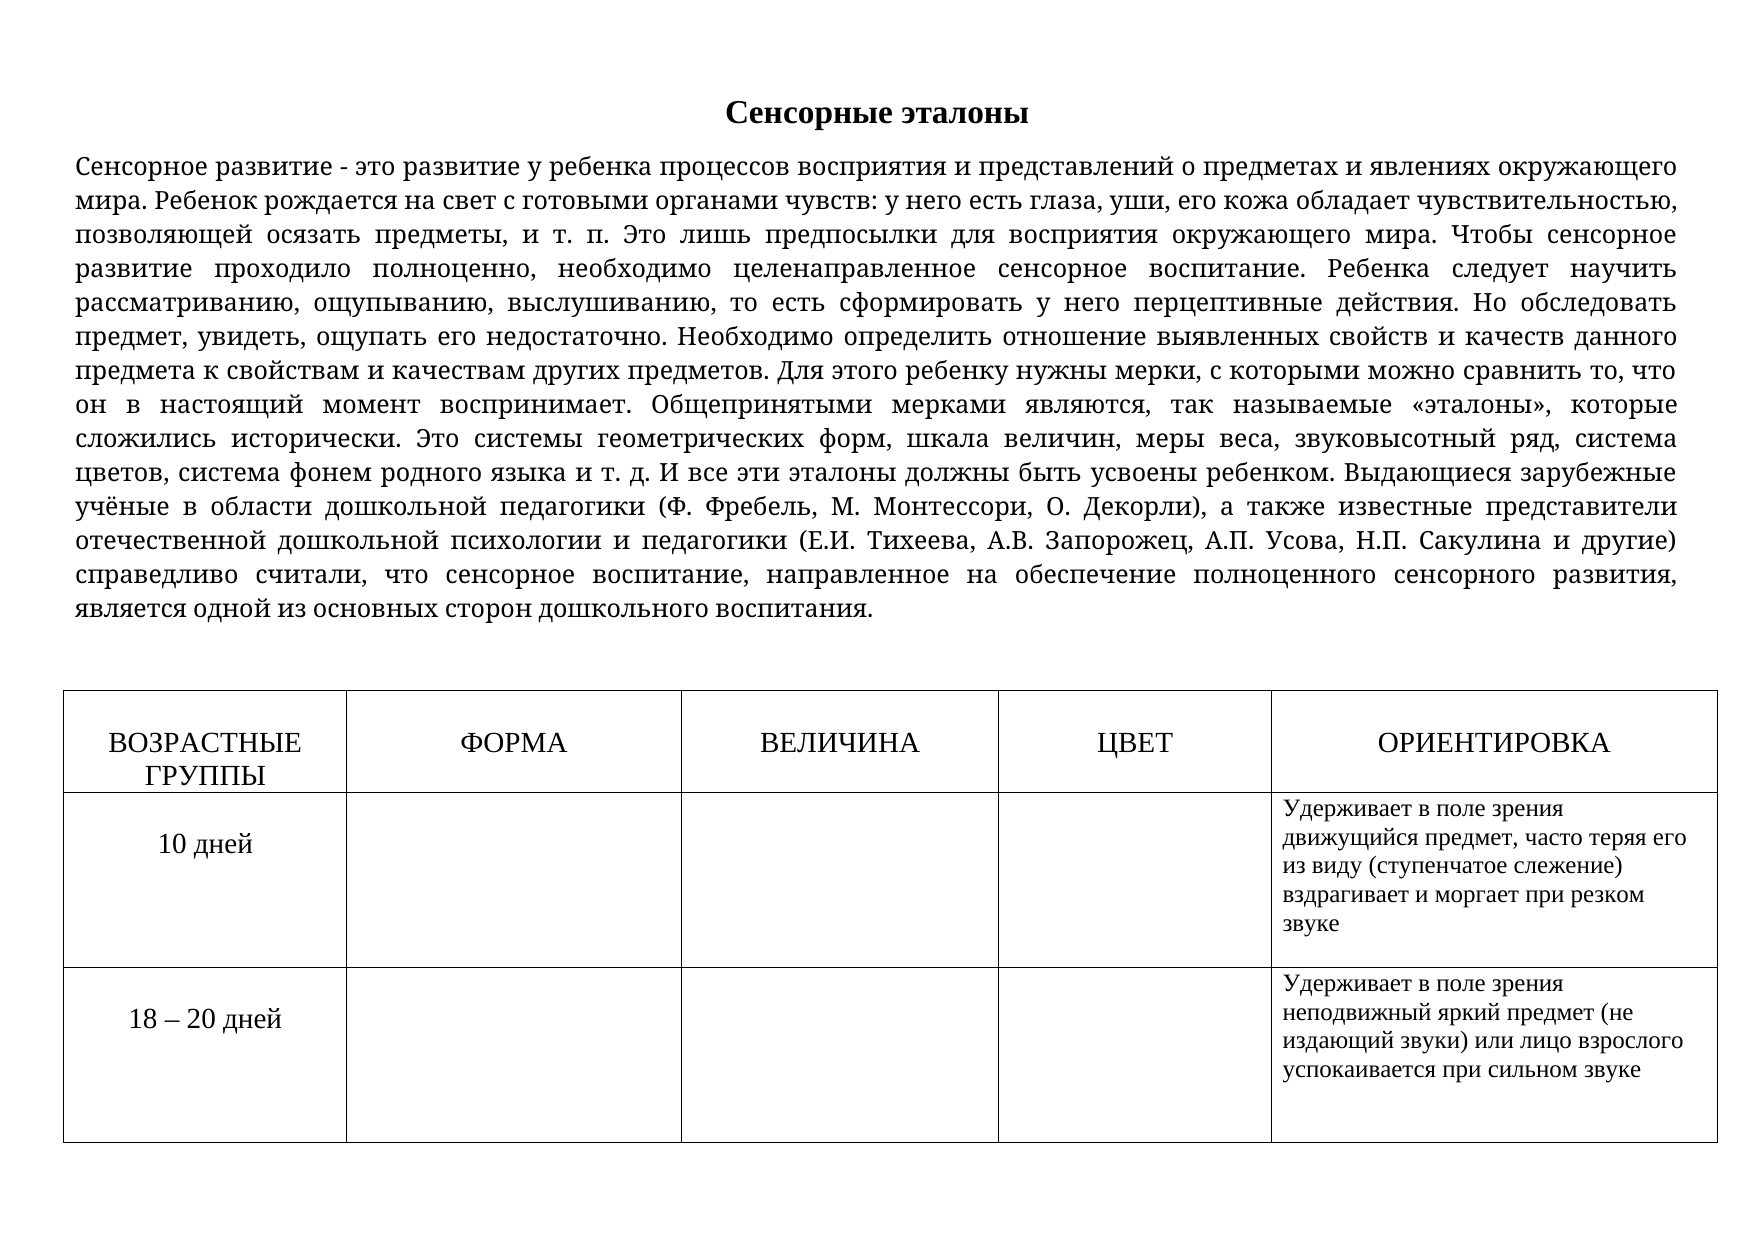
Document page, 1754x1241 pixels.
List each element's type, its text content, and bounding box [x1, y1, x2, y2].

table_header ОРИЕНТИРОВКА [1272, 691, 1717, 792]
text Сенсорные эталоны [75, 92, 1679, 131]
table_cell [347, 793, 681, 967]
table_cell Удерживает в поле зрения движущийся предмет, часто теряя его из виду (ступенчатое слежение) вздрагивает и моргает при резком звуке [1272, 793, 1717, 967]
table_cell [347, 968, 681, 1142]
table_header ВЕЛИЧИНА [682, 691, 998, 792]
table_header ЦВЕТ [999, 691, 1271, 792]
table_cell [682, 793, 998, 967]
table_cell [999, 968, 1271, 1142]
table_header ФОРМА [347, 691, 681, 792]
table_cell 10 дней [64, 793, 346, 967]
table_cell Удерживает в поле зрения неподвижный яркий предмет (не издающий звуки) или лицо взрослого успокаивается при сильном звуке [1272, 968, 1717, 1142]
table_cell [682, 968, 998, 1142]
text Сенсорное развитие - это развитие у ребенка процессов восприятия и представлений о предметах и явлениях окружающего мира. Ребенок рождается на свет с готовыми органами чувств: у него есть глаза, уши, его кожа обладает чувствительностью, позволяющей осязать предметы, и т. п. Это лишь предпосылки для восприятия окружающего мира. Чтобы сенсорное развитие проходило полноценно, необходимо целенаправленное сенсорное воспитание. Ребенка следует научить рассматриванию, ощупыванию, выслушиванию, то есть сформировать у него перцептивные действия. Но обследовать предмет, увидеть, ощупать его недостаточно. Необходимо определить отношение выявленных свойств и качеств данного предмета к свойствам и качествам других предметов. Для этого ребенку нужны мерки, с которыми можно сравнить то, что он в настоящий момент воспринимает. Общепринятыми мерками являются, так называемые «эталоны», которые сложились исторически. Это системы геометрических форм, шкала величин, меры веса, звуковысотный ряд, система цветов, система фонем родного языка и т. д. И все эти эталоны должны быть усвоены ребенком. Выдающиеся зарубежные учёные в области дошкольной педагогики (Ф. Фребель, М. Монтессори, О. Декорли), а также известные представители отечественной дошкольной психологии и педагогики (Е.И. Тихеева, А.В. Запорожец, А.П. Усова, Н.П. Сакулина и другие) справедливо считали, что сенсорное воспитание, направленное на обеспечение полноценного сенсорного развития, является одной из основных сторон дошкольного воспитания. [75, 148, 1679, 625]
table_cell 18 – 20 дней [64, 968, 346, 1142]
table_header ВОЗРАСТНЫЕ ГРУППЫ [64, 691, 346, 792]
table_cell [999, 793, 1271, 967]
